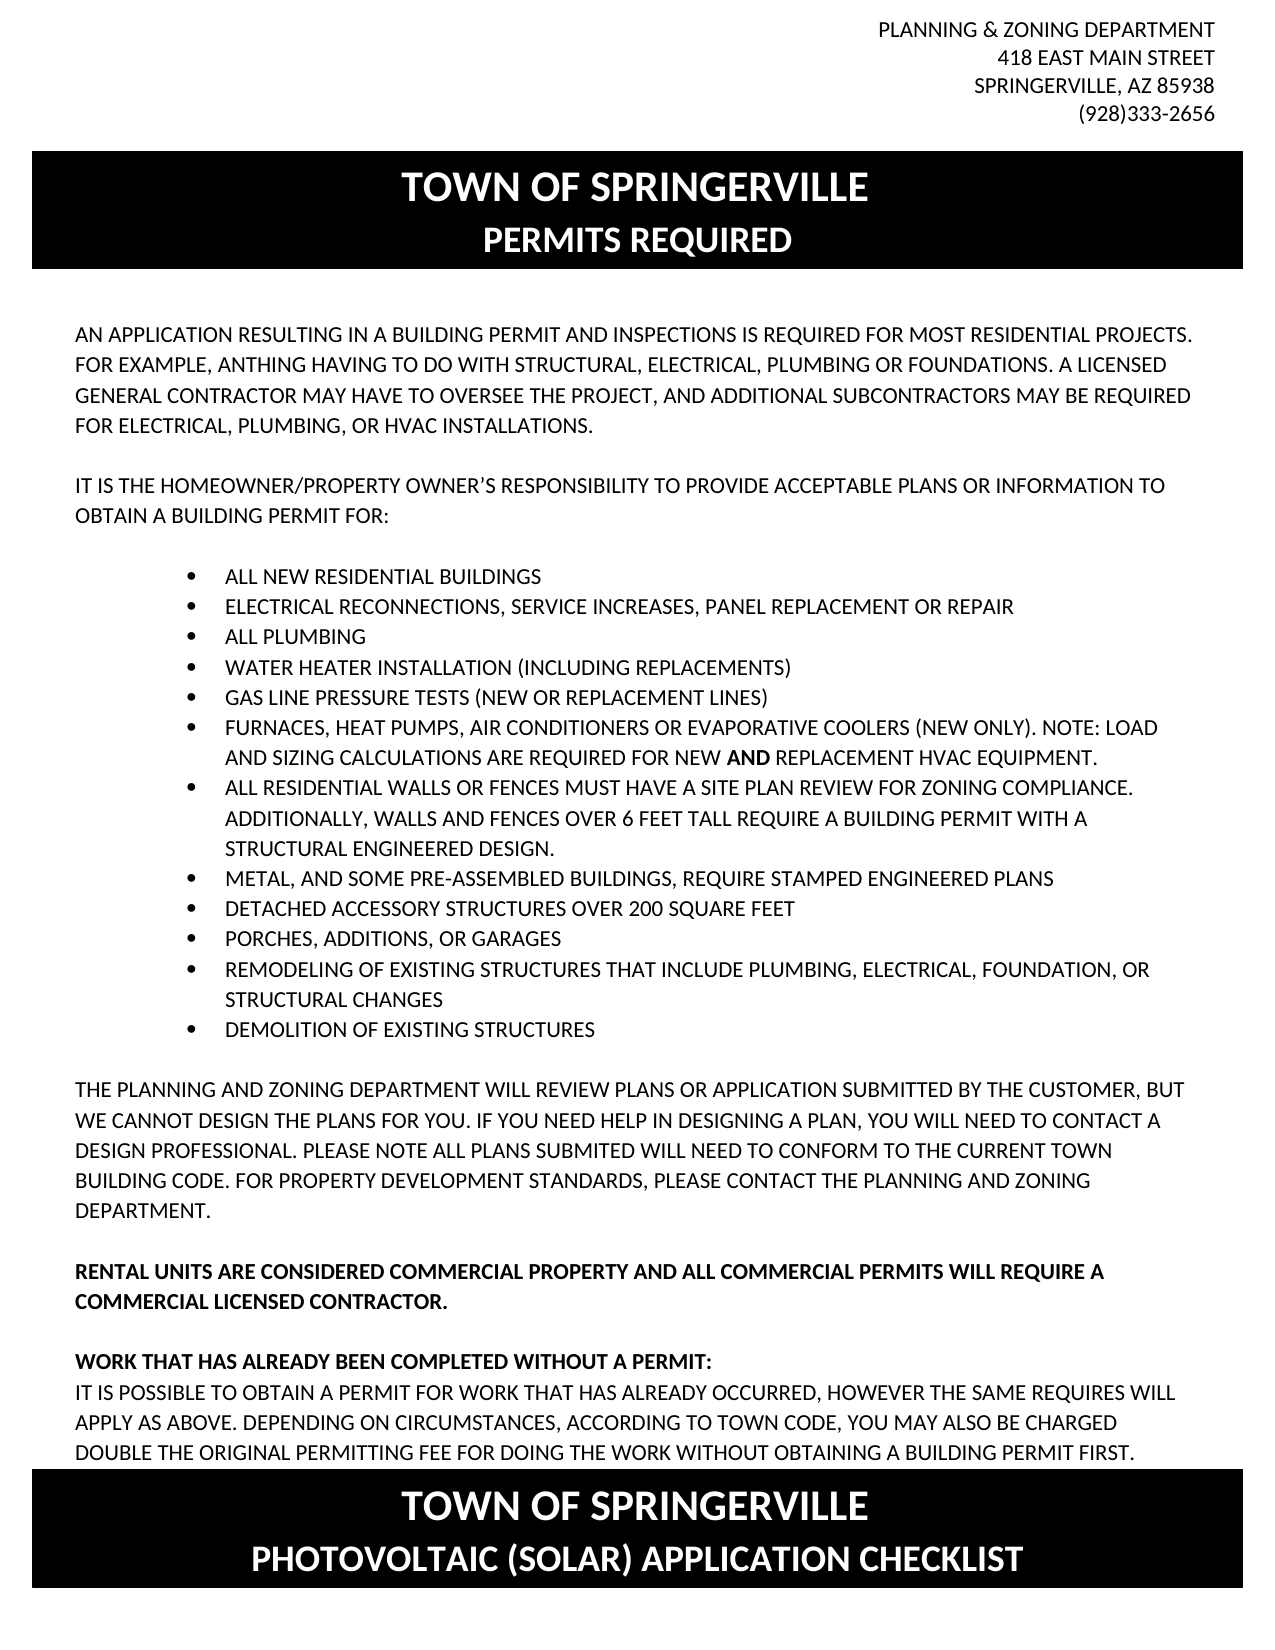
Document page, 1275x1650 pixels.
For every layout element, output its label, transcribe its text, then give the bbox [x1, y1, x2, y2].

text IT IS POSSIBLE TO OBTAIN A PERMIT FOR WORK THAT HAS ALREADY OCCURRED, HOWEVER THE SAME REQUIRES WILL APPLY AS ABOVE. DEPENDING ON CIRCUMSTANCES, ACCORDING TO TOWN CODE, YOU MAY ALSO BE CHARGED DOUBLE THE ORIGINAL PERMITTING FEE FOR DOING THE WORK WITHOUT OBTAINING A BUILDING PERMIT FIRST. [75, 1378, 1200, 1466]
text RENTAL UNITS ARE CONSIDERED COMMERCIAL PROPERTY AND ALL COMMERCIAL PERMITS WILL REQUIRE A COMMERCIAL LICENSED CONTRACTOR. [75, 1257, 1200, 1315]
list ALL RESIDENTIAL WALLS OR FENCES MUST HAVE A SITE PLAN REVIEW FOR ZONING COMPLIANCE. ADDITIONALLY, WALLS AND FENCES OVER 6 FEET TALL REQUIRE A BUILDING PERMIT WITH A STRUCTURAL ENGINEERED DESIGN. [187, 773, 1200, 862]
list ELECTRICAL RECONNECTIONS, SERVICE INCREASES, PANEL REPLACEMENT OR REPAIR [187, 592, 1200, 620]
text WORK THAT HAS ALREADY BEEN COMPLETED WITHOUT A PERMIT: [75, 1347, 1200, 1376]
text IT IS THE HOMEOWNER/PROPERTY OWNER’S RESPONSIBILITY TO PROVIDE ACCEPTABLE PLANS OR INFORMATION TO OBTAIN A BUILDING PERMIT FOR: [75, 471, 1200, 560]
list ALL NEW RESIDENTIAL BUILDINGS [187, 562, 1200, 590]
list FURNACES, HEAT PUMPS, AIR CONDITIONERS OR EVAPORATIVE COOLERS (NEW ONLY). NOTE: LOAD AND SIZING CALCULATIONS ARE REQUIRED FOR NEW AND REPLACEMENT HVAC EQUIPMENT. [187, 713, 1200, 771]
list METAL, AND SOME PRE-ASSEMBLED BUILDINGS, REQUIRE STAMPED ENGINEERED PLANS [187, 864, 1200, 892]
text THE PLANNING AND ZONING DEPARTMENT WILL REVIEW PLANS OR APPLICATION SUBMITTED BY THE CUSTOMER, BUT WE CANNOT DESIGN THE PLANS FOR YOU. IF YOU NEED HELP IN DESIGNING A PLAN, YOU WILL NEED TO CONTACT A DESIGN PROFESSIONAL. PLEASE NOTE ALL PLANS SUBMITED WILL NEED TO CONFORM TO THE CURRENT TOWN BUILDING CODE. FOR PROPERTY DEVELOPMENT STANDARDS, PLEASE CONTACT THE PLANNING AND ZONING DEPARTMENT. [75, 1076, 1200, 1224]
list ALL PLUMBING [187, 622, 1200, 651]
list DEMOLITION OF EXISTING STRUCTURES [187, 1015, 1200, 1043]
text AN APPLICATION RESULTING IN A BUILDING PERMIT AND INSPECTIONS IS REQUIRED FOR MOST RESIDENTIAL PROJECTS. FOR EXAMPLE, ANTHING HAVING TO DO WITH STRUCTURAL, ELECTRICAL, PLUMBING OR FOUNDATIONS. A LICENSED GENERAL CONTRACTOR MAY HAVE TO OVERSEE THE PROJECT, AND ADDITIONAL SUBCONTRACTORS MAY BE REQUIRED FOR ELECTRICAL, PLUMBING, OR HVAC INSTALLATIONS. [75, 320, 1200, 439]
list REMODELING OF EXISTING STRUCTURES THAT INCLUDE PLUMBING, ELECTRICAL, FOUNDATION, OR STRUCTURAL CHANGES [187, 955, 1200, 1013]
list WATER HEATER INSTALLATION (INCLUDING REPLACEMENTS) [187, 653, 1200, 681]
list DETACHED ACCESSORY STRUCTURES OVER 200 SQUARE FEET [187, 894, 1200, 922]
list PORCHES, ADDITIONS, OR GARAGES [187, 924, 1200, 953]
list GAS LINE PRESSURE TESTS (NEW OR REPLACEMENT LINES) [187, 683, 1200, 711]
